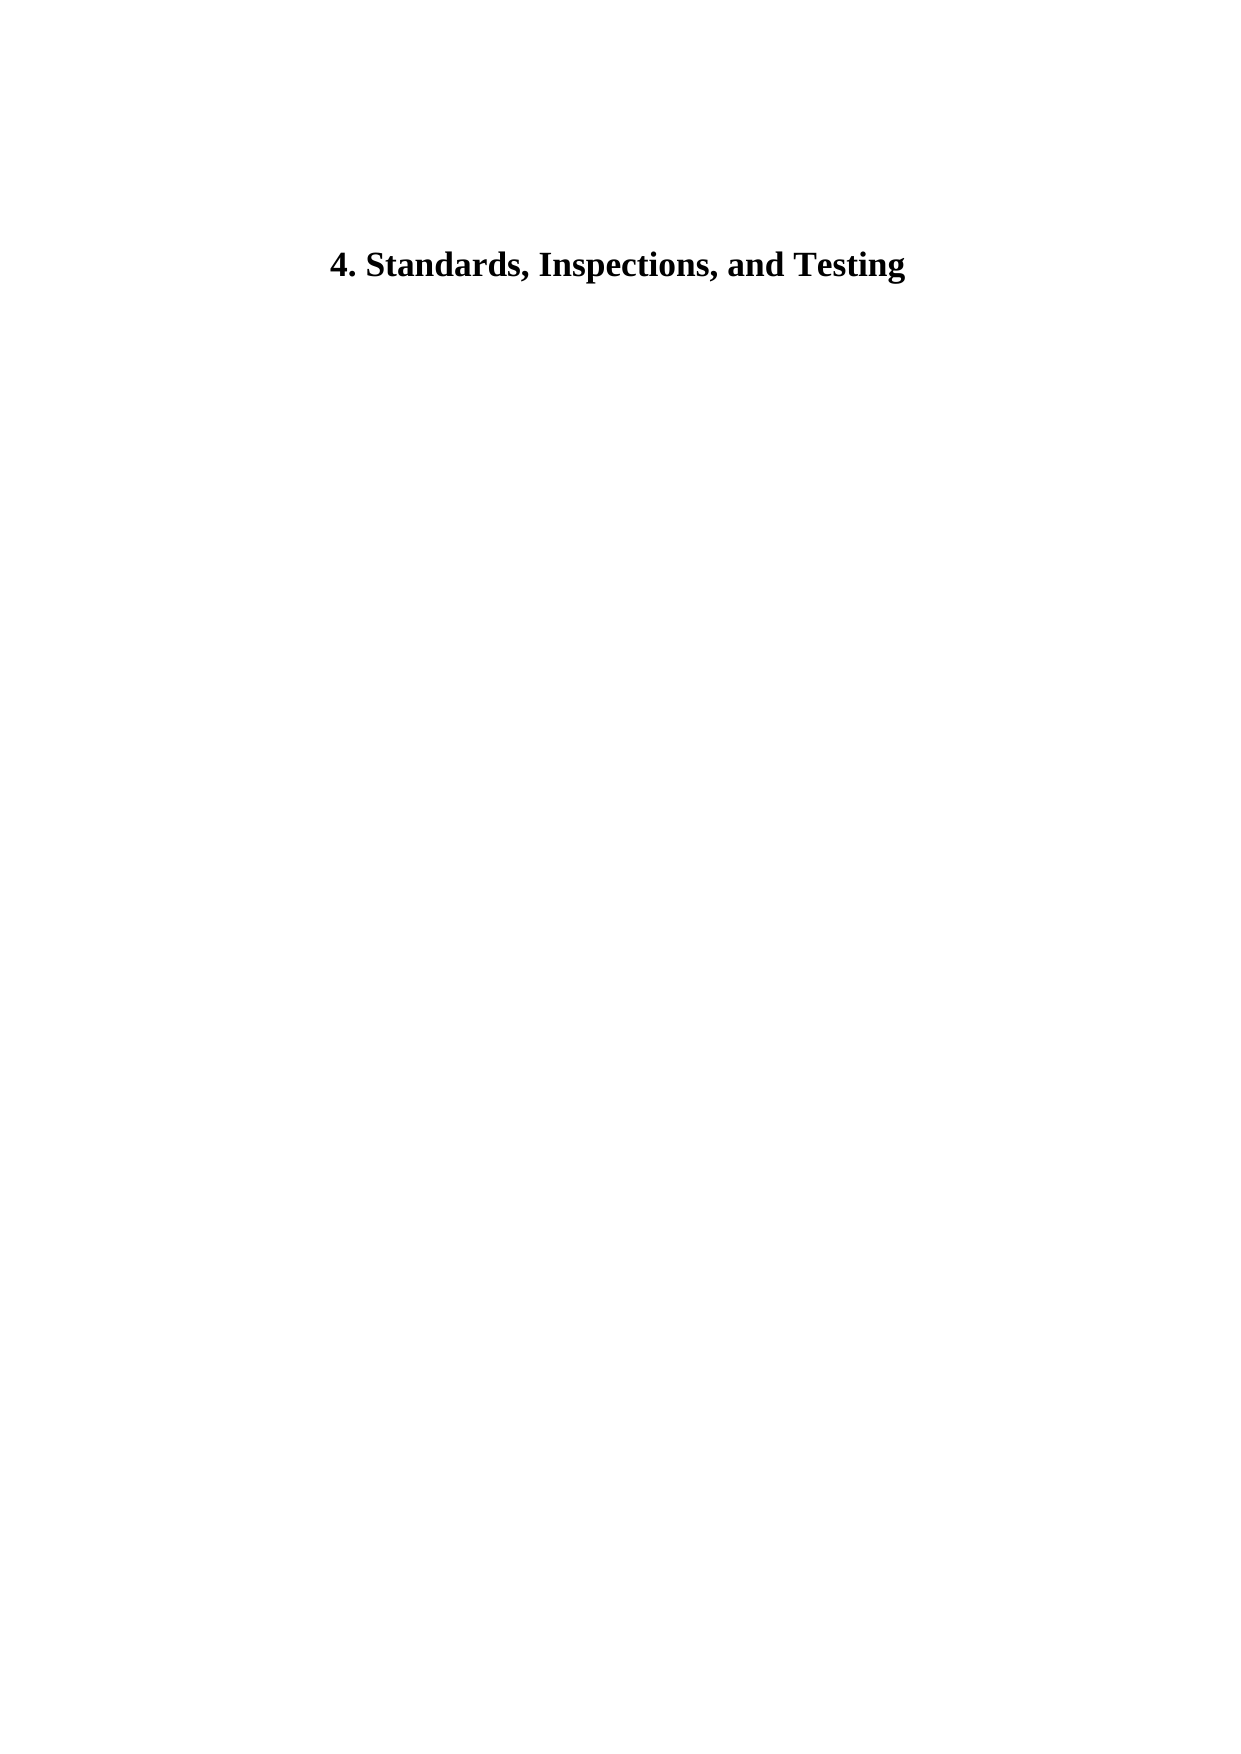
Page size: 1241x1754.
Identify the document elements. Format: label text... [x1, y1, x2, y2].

text 4. Standards, Inspections, and Testing [150, 243, 1085, 284]
